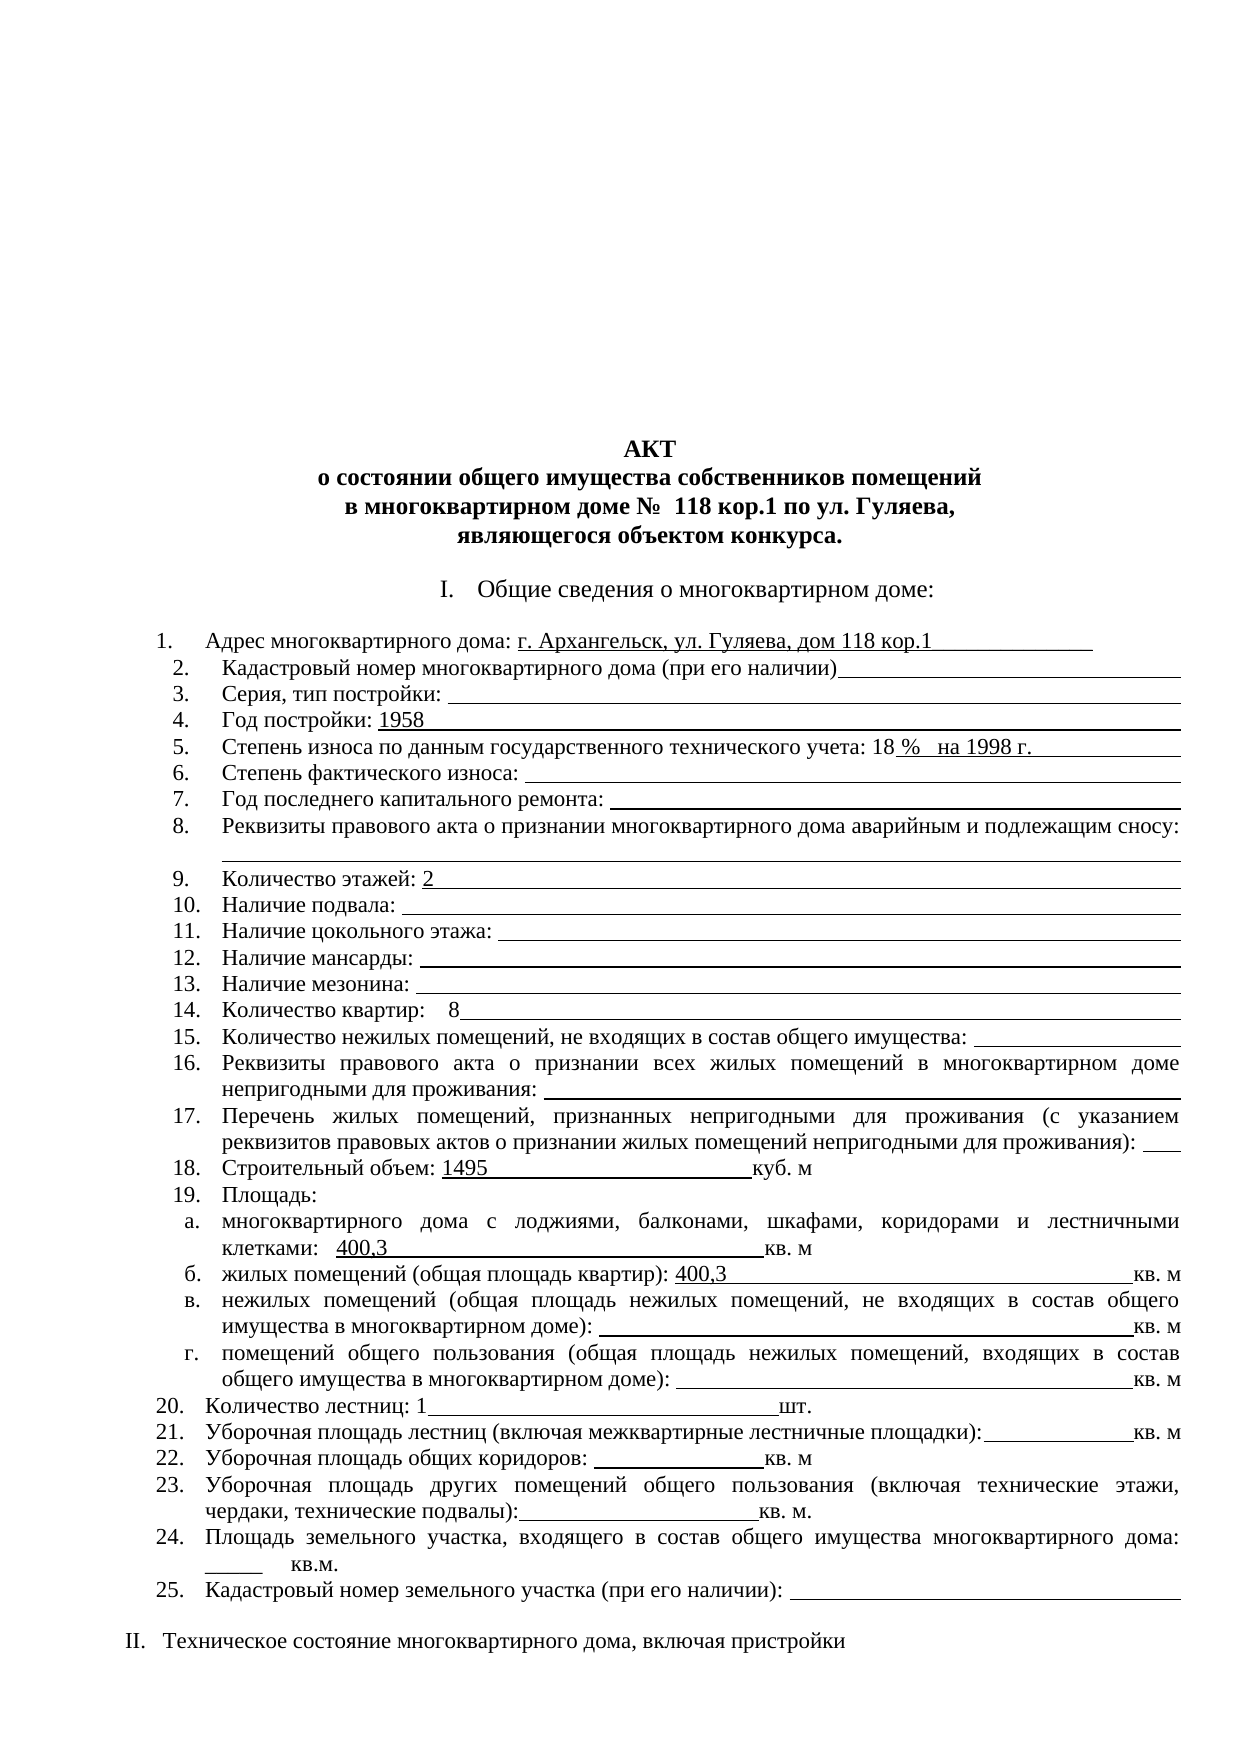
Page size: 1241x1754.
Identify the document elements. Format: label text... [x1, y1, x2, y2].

list Уборочная площадь других помещений общего пользования (включая технические этажи, чердаки, технические подвалы): кв. м. [156, 1471, 1181, 1523]
list Перечень жилых помещений, признанных непригодными для проживания (с указанием реквизитов правовых актов о признании жилых помещений непригодными для проживания): [172, 1102, 1181, 1154]
list Общие сведения о многоквартирном доме: [193, 574, 1181, 602]
list жилых помещений (общая площадь квартир): 400,3 кв. м [184, 1260, 1181, 1286]
list Кадастровый номер земельного участка (при его наличии): [156, 1576, 1181, 1602]
text о состоянии общего имущества собственников помещений [118, 462, 1181, 491]
list Строительный объем: 1495 куб. м [172, 1154, 1181, 1181]
list многоквартирного дома с лоджиями, балконами, шкафами, коридорами и лестничными клетками: 400,3 кв. м [184, 1207, 1181, 1260]
list Уборочная площадь общих коридоров: кв. м [156, 1444, 1181, 1471]
list Степень износа по данным государственного технического учета: 18 % на 1998 г. [172, 733, 1181, 759]
list Уборочная площадь лестниц (включая межквартирные лестничные площадки): кв. м [156, 1418, 1181, 1444]
list Год постройки: 1958 [172, 706, 1181, 733]
list Серия, тип постройки: [172, 680, 1181, 706]
list Адрес многоквартирного дома: г. Архангельск, ул. Гуляева, дом 118 кор.1______________ [156, 627, 1181, 654]
list Наличие цокольного этажа: [172, 917, 1181, 944]
list Количество нежилых помещений, не входящих в состав общего имущества: [172, 1023, 1181, 1049]
list нежилых помещений (общая площадь нежилых помещений, не входящих в состав общего имущества в многоквартирном доме): кв. м [184, 1286, 1181, 1339]
list Наличие мансарды: [172, 944, 1181, 970]
list Количество лестниц: 1 шт. [156, 1392, 1181, 1418]
list Количество квартир: 8 [172, 996, 1181, 1023]
list Кадастровый номер многоквартирного дома (при его наличии) [172, 654, 1181, 680]
list Площадь: [172, 1181, 1181, 1207]
list Степень фактического износа: [172, 759, 1181, 786]
list Год последнего капитального ремонта: [172, 786, 1181, 812]
list Реквизиты правового акта о признании всех жилых помещений в многоквартирном доме непригодными для проживания: [172, 1049, 1181, 1102]
list Реквизиты правового акта о признании многоквартирного дома аварийным и подлежащим сносу: [172, 812, 1181, 864]
text являющегося объектом конкурса. [118, 520, 1181, 549]
list Наличие мезонина: [172, 970, 1181, 996]
list Техническое состояние многоквартирного дома, включая пристройки [125, 1627, 1181, 1654]
list Количество этажей: 2 [172, 864, 1181, 891]
list Наличие подвала: [172, 891, 1181, 917]
text АКТ [118, 434, 1181, 462]
list помещений общего пользования (общая площадь нежилых помещений, входящих в состав общего имущества в многоквартирном доме): кв. м [184, 1339, 1181, 1392]
list Площадь земельного участка, входящего в состав общего имущества многоквартирного дома: _____ кв.м. [156, 1523, 1181, 1576]
text в многоквартирном доме № 118 кор.1 по ул. Гуляева, [118, 491, 1181, 520]
